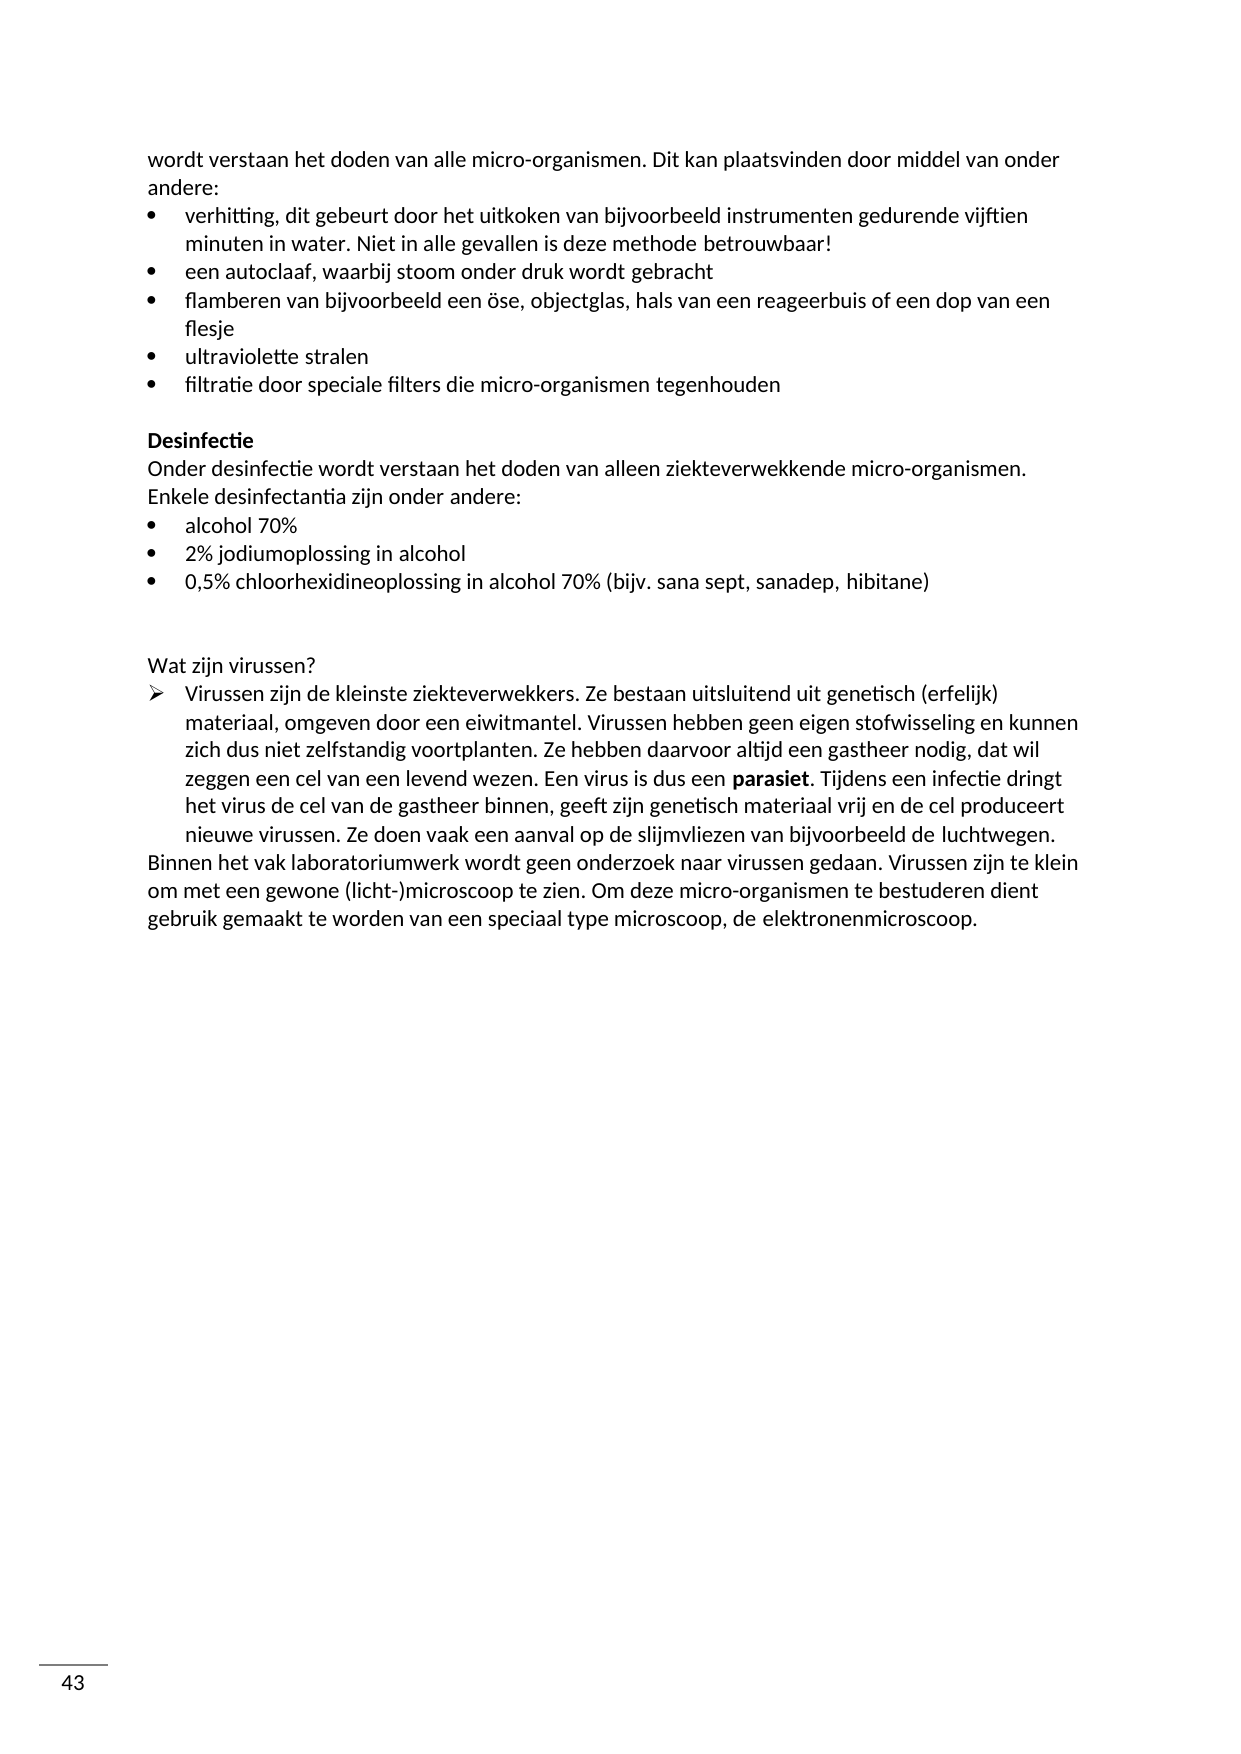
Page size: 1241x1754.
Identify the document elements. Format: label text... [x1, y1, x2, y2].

list flamberen van bijvoorbeeld een öse, objectglas, hals van een reageerbuis of een dop van een flesje [147, 286, 1053, 342]
list ultraviolette stralen [147, 342, 1092, 370]
text wordt verstaan het doden van alle micro-organismen. Dit kan plaatsvinden door middel van onder andere: [147, 145, 1063, 201]
list een autoclaaf, waarbij stoom onder druk wordt gebracht [147, 257, 1092, 285]
list filtratie door speciale filters die micro-organismen tegenhouden [147, 370, 1092, 398]
list 0,5% chloorhexidineoplossing in alcohol 70% (bijv. sana sept, sanadep, hibitane) [147, 567, 1092, 596]
list verhitting, dit gebeurt door het uitkoken van bijvoorbeeld instrumenten gedurende vijftien minuten in water. Niet in alle gevallen is deze methode betrouwbaar! [147, 201, 1032, 257]
text Wat zijn virussen? [147, 652, 1063, 679]
list alcohol 70% [147, 511, 1092, 539]
list Virussen zijn de kleinste ziekteverwekkers. Ze bestaan uitsluitend uit genetisch (erfelijk) materiaal, omgeven door een eiwitmantel. Virussen hebben geen eigen stofwisseling en kunnen zich dus niet zelfstandig voortplanten. Ze hebben daarvoor altijd een gastheer nodig, dat wil zeggen een cel van een levend wezen. Een virus is dus een parasiet. Tijdens een infectie dringt het virus de cel van de gastheer binnen, geeft zijn genetisch materiaal vrij en de cel produceert nieuwe virussen. Ze doen vaak een aanval op de slijmvliezen van bijvoorbeeld de luchtwegen. [147, 679, 1080, 848]
subtitle Desinfectie [147, 426, 1063, 454]
text Binnen het vak laboratoriumwerk wordt geen onderzoek naar virussen gedaan. Virussen zijn te klein om met een gewone (licht-)microscoop te zien. Om deze micro-organismen te bestuderen dient gebruik gemaakt te worden van een speciaal type microscoop, de elektronenmicroscoop. [147, 848, 1082, 932]
text Onder desinfectie wordt verstaan het doden van alleen ziekteverwekkende micro-organismen. Enkele desinfectantia zijn onder andere: [147, 454, 1030, 511]
list 2% jodiumoplossing in alcohol [147, 539, 1092, 567]
